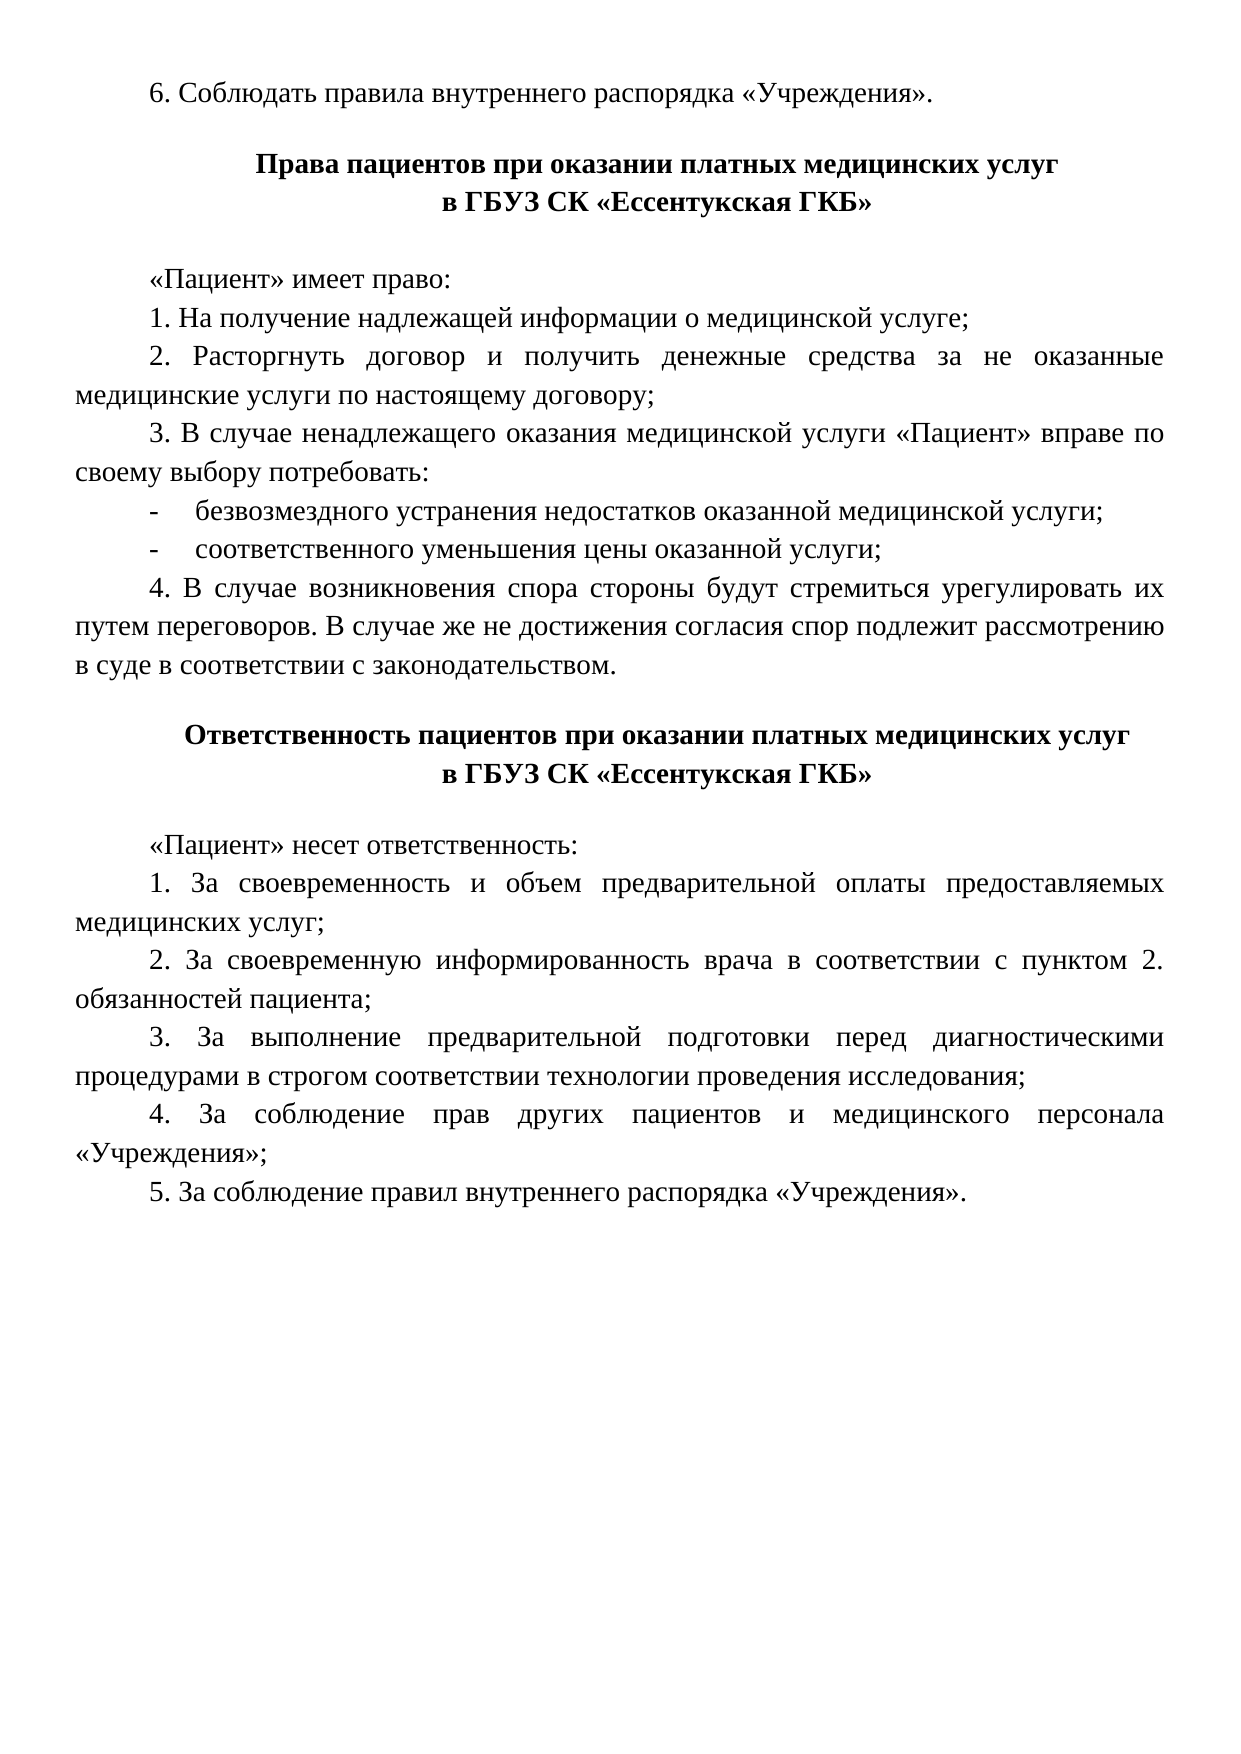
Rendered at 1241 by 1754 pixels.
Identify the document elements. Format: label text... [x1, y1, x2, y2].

text «Пациент» имеет право: [75, 261, 1165, 295]
text 5. За соблюдение правил внутреннего распорядка «Учреждения». [75, 1174, 1165, 1207]
text 6. Соблюдать правила внутреннего распорядка «Учреждения». [75, 75, 1165, 108]
text - безвозмездного устранения недостатков оказанной медицинской услуги; [75, 493, 1165, 526]
text 1. За своевременность и объем предварительной оплаты предоставляемых медицинских услуг; [75, 865, 1165, 937]
text Ответственность пациентов при оказании платных медицинских услуг [75, 717, 1165, 751]
text 4. За соблюдение прав других пациентов и медицинского персонала «Учреждения»; [75, 1097, 1165, 1169]
text 1. На получение надлежащей информации о медицинской услуге; [75, 300, 1165, 333]
text в ГБУЗ СК «Ессентукская ГКБ» [75, 184, 1165, 218]
text - соответственного уменьшения цены оказанной услуги; [75, 531, 1165, 565]
text 2. Расторгнуть договор и получить денежные средства за не оказанные медицинские услуги по настоящему договору; [75, 338, 1165, 411]
text 4. В случае возникновения спора стороны будут стремиться урегулировать их путем переговоров. В случае же не достижения согласия спор подлежит рассмотрению в суде в соответствии с законодательством. [75, 570, 1165, 680]
text Права пациентов при оказании платных медицинских услуг [75, 146, 1165, 179]
text «Пациент» несет ответственность: [75, 827, 1165, 860]
text в ГБУЗ СК «Ессентукская ГКБ» [75, 756, 1165, 789]
text 3. За выполнение предварительной подготовки перед диагностическими процедурами в строгом соответствии технологии проведения исследования; [75, 1019, 1165, 1092]
text 3. В случае ненадлежащего оказания медицинской услуги «Пациент» вправе по своему выбору потребовать: [75, 416, 1165, 488]
text 2. За своевременную информированность врача в соответствии с пунктом 2. обязанностей пациента; [75, 942, 1165, 1014]
